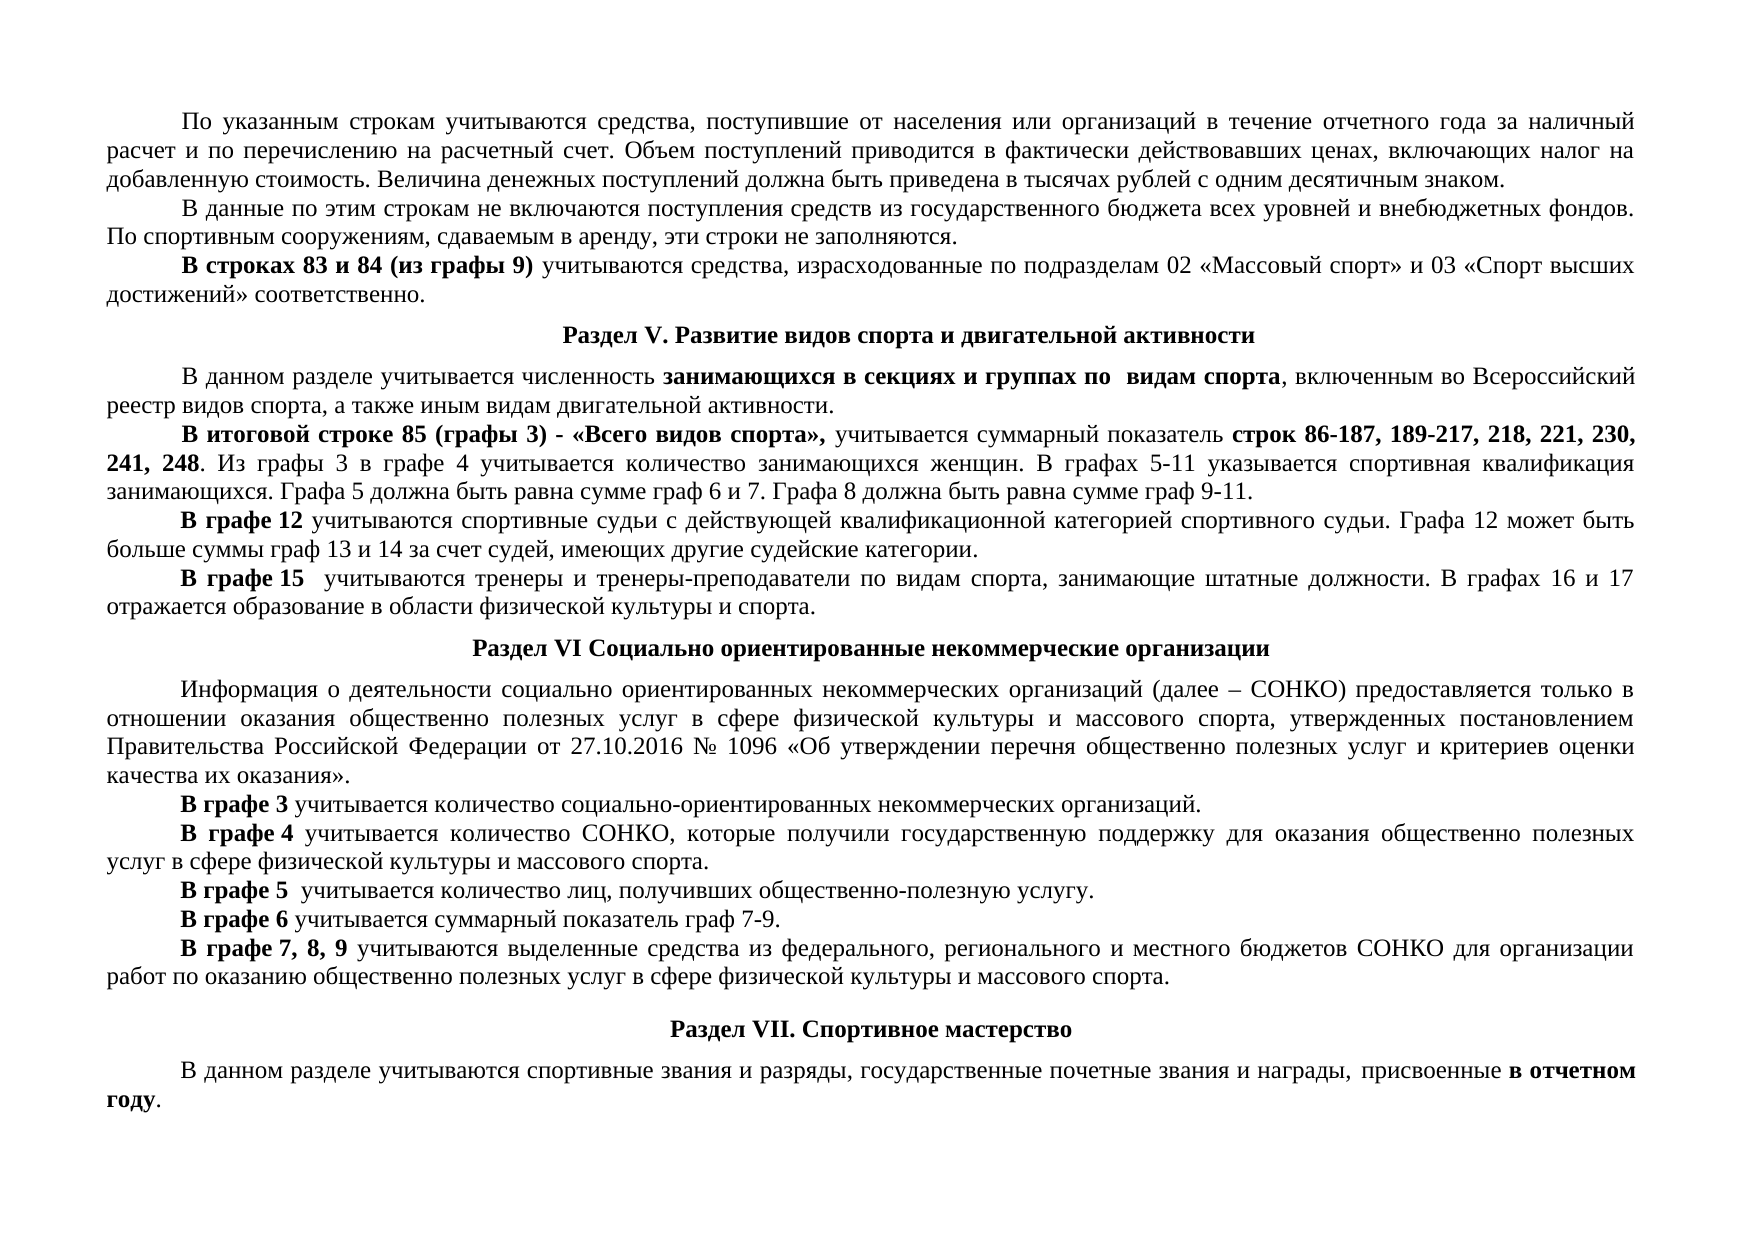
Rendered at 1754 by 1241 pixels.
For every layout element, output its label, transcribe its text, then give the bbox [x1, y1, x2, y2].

text В строках 83 и 84 (из графы 9) учитываются средства, израсходованные по подразделам 02 «Массовый спорт» и 03 «Спорт высших достижений» соответственно. [106, 250, 1636, 308]
text Информация о деятельности социально ориентированных некоммерческих организаций (далее – СОНКО) предоставляется только в отношении оказания общественно полезных услуг в сфере физической культуры и массового спорта, утвержденных постановлением Правительства Российской Федерации от 27.10.2016 № 1096 «Об утверждении перечня общественно полезных услуг и критериев оценки качества их оказания». [106, 674, 1636, 789]
text В данные по этим строкам не включаются поступления средств из государственного бюджета всех уровней и внебюджетных фондов. По спортивным сооружениям, сдаваемым в аренду, эти строки не заполняются. [106, 193, 1636, 250]
subtitle Раздел V. Развитие видов спорта и двигательной активности [106, 320, 1636, 349]
text В графе 4 учитывается количество СОНКО, которые получили государственную поддержку для оказания общественно полезных услуг в сфере физической культуры и массового спорта. [106, 818, 1636, 875]
text В графе 12 учитываются спортивные судьи с действующей квалификационной категорией спортивного судьи. Графа 12 может быть больше суммы граф 13 и 14 за счет судей, имеющих другие судейские категории. [106, 505, 1636, 563]
subtitle Раздел VII. Спортивное мастерство [106, 1014, 1636, 1043]
text В графе 7, 8, 9 учитываются выделенные средства из федерального, регионального и местного бюджетов СОНКО для организации работ по оказанию общественно полезных услуг в сфере физической культуры и массового спорта. [106, 933, 1636, 990]
text В графе 15 учитываются тренеры и тренеры-преподаватели по видам спорта, занимающие штатные должности. В графах 16 и 17 отражается образование в области физической культуры и спорта. [106, 563, 1636, 620]
text В итоговой строке 85 (графы 3) - «Всего видов спорта», учитывается суммарный показатель строк 86-187, 189-217, 218, 221, 230, 241, 248. Из графы 3 в графе 4 учитывается количество занимающихся женщин. В графах 5-11 указывается спортивная квалификация занимающихся. Графа 5 должна быть равна сумме граф 6 и 7. Графа 8 должна быть равна сумме граф 9-11. [106, 419, 1636, 505]
text В данном разделе учитываются спортивные звания и разряды, государственные почетные звания и награды, присвоенные в отчетном году. [106, 1055, 1636, 1113]
text В графе 5 учитывается количество лиц, получивших общественно-полезную услугу. [106, 875, 1636, 904]
text В данном разделе учитывается численность занимающихся в секциях и группах по видам спорта, включенным во Всероссийский реестр видов спорта, а также иным видам двигательной активности. [106, 361, 1636, 419]
text Раздел VI Социально ориентированные некоммерческие организации [106, 633, 1636, 661]
text В графе 3 учитывается количество социально-ориентированных некоммерческих организаций. [106, 789, 1636, 818]
text По указанным строкам учитываются средства, поступившие от населения или организаций в течение отчетного года за наличный расчет и по перечислению на расчетный счет. Объем поступлений приводится в фактически действовавших ценах, включающих налог на добавленную стоимость. Величина денежных поступлений должна быть приведена в тысячах рублей с одним десятичным знаком. [106, 106, 1636, 193]
text В графе 6 учитывается суммарный показатель граф 7-9. [106, 904, 1636, 933]
